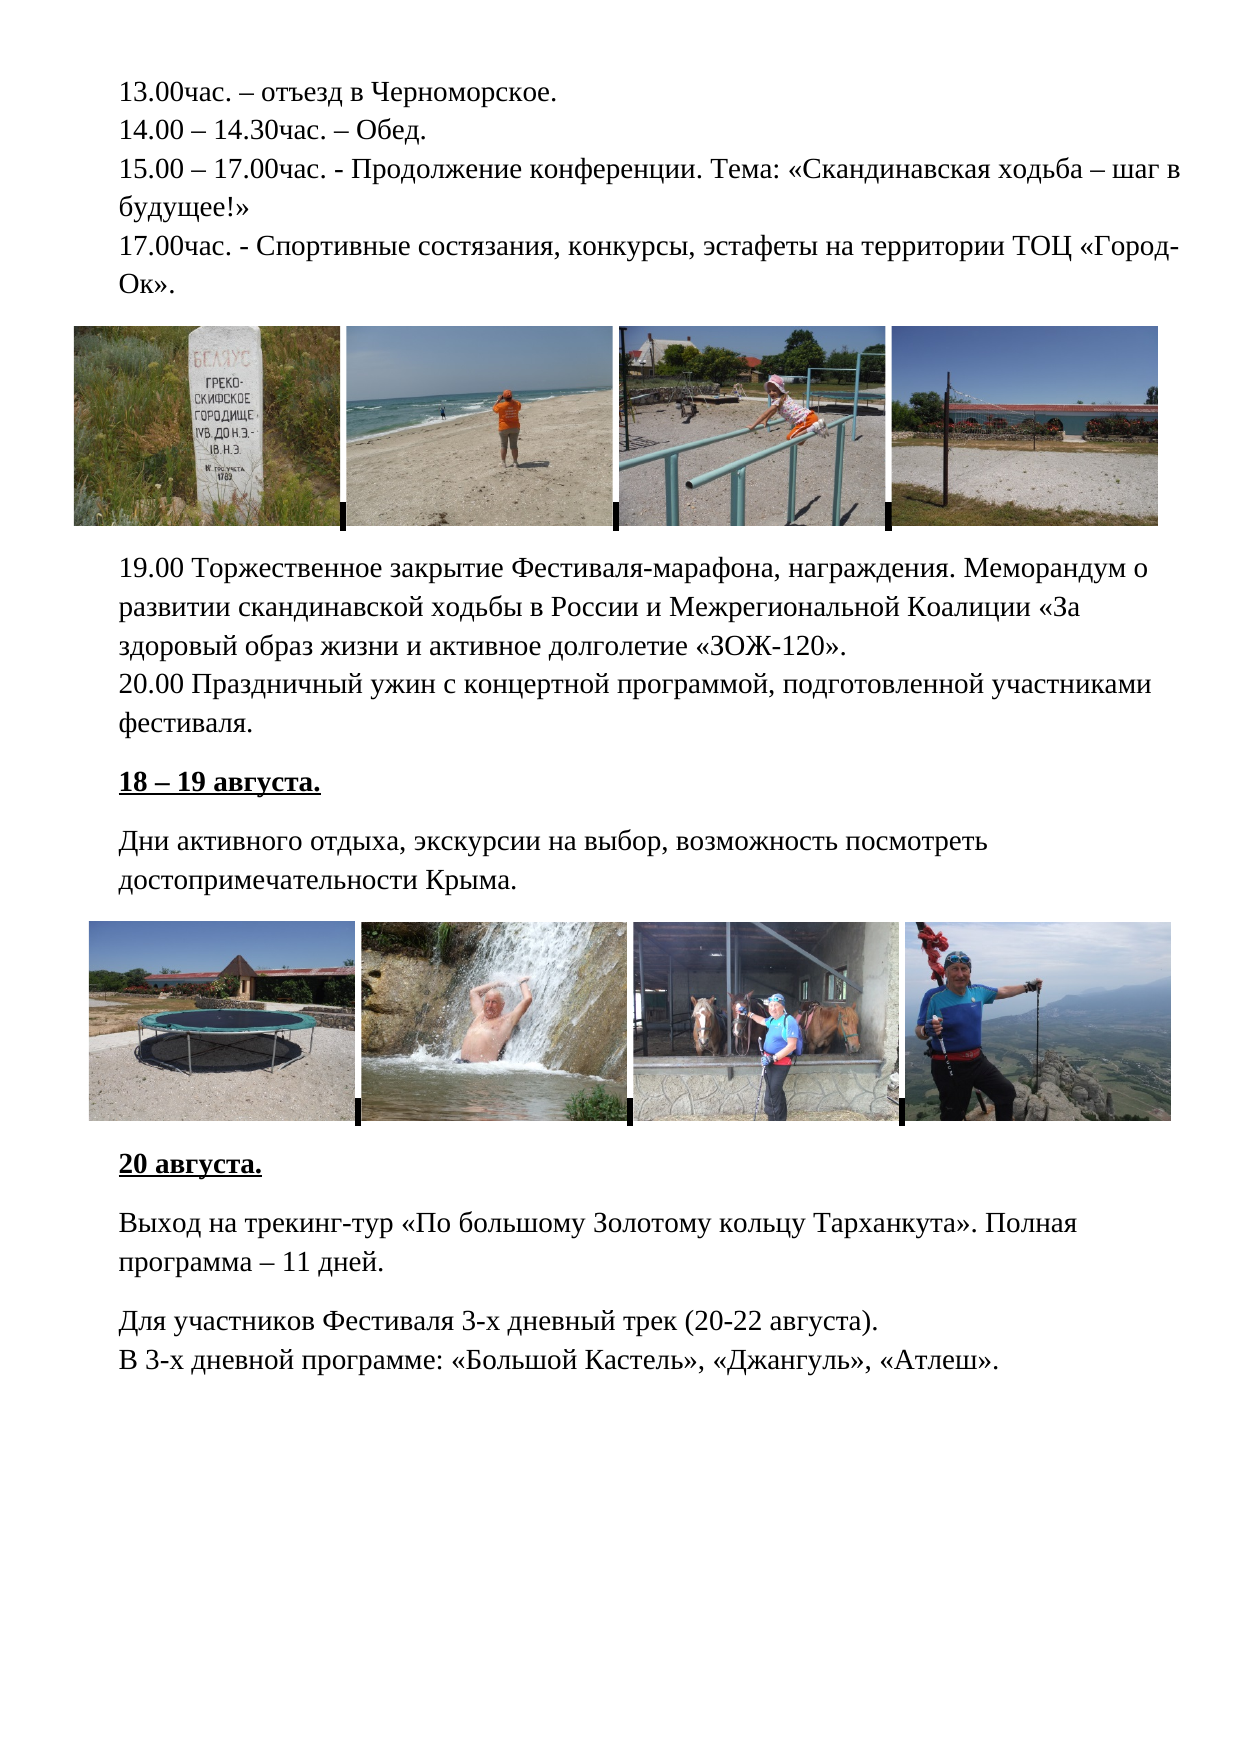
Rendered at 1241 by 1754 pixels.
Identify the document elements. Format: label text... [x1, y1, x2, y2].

picture [619, 326, 886, 526]
text Дни активного отдыха, экскурсии на выбор, возможность посмотреть достопримечательности Крыма. [118, 823, 1181, 896]
picture [891, 326, 1158, 526]
text 13.00час. – отъезд в Черноморское. 14.00 – 14.30час. – Обед. 15.00 – 17.00час. - Продолжение конференции. Тема: «Скандинавская ходьба – шаг в будущее!» 17.00час. - Спортивные состязания, конкурсы, эстафеты на территории ТОЦ «Город-Ок». [118, 74, 1181, 300]
picture [73, 326, 341, 526]
picture [361, 922, 627, 1121]
picture [633, 922, 899, 1121]
picture [346, 326, 613, 526]
text Для участников Фестиваля 3-х дневный трек (20-22 августа). В 3-х дневной программе: «Большой Кастель», «Джангуль», «Атлеш». [118, 1303, 1181, 1376]
picture [905, 922, 1171, 1121]
text 19.00 Торжественное закрытие Фестиваля-марафона, награждения. Меморандум о развитии скандинавской ходьбы в России и Межрегиональной Коалиции «За здоровый образ жизни и активное долголетие «ЗОЖ-120». 20.00 Праздничный ужин с концертной программой, подготовленной участниками фестиваля. [118, 551, 1181, 738]
text 18 – 19 августа. [118, 764, 1181, 798]
text Выход на трекинг-тур «По большому Золотому кольцу Тарханкута». Полная программа – 11 дней. [118, 1206, 1181, 1278]
picture [88, 921, 355, 1121]
text 20 августа. [118, 1146, 1181, 1180]
